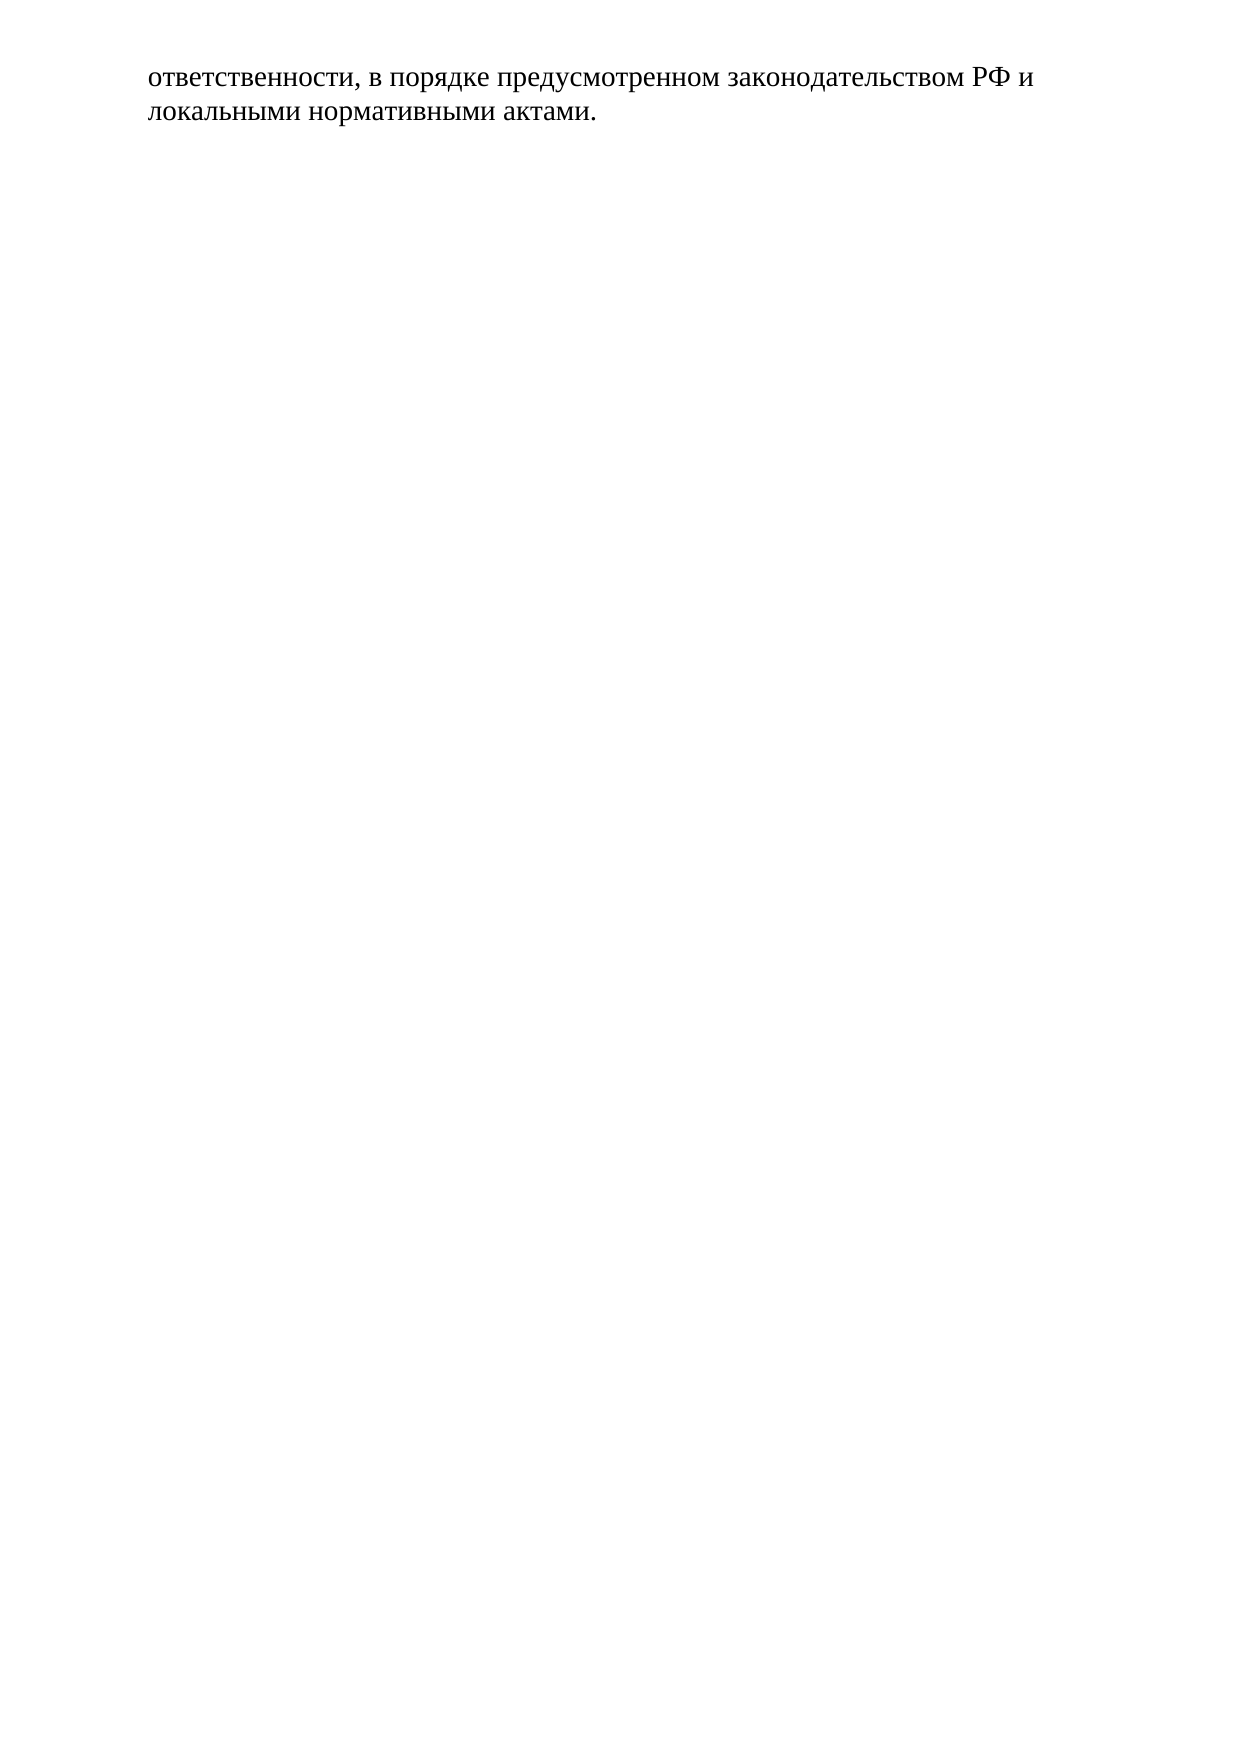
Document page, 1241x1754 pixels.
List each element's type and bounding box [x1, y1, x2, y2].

text [148, 59, 1152, 126]
